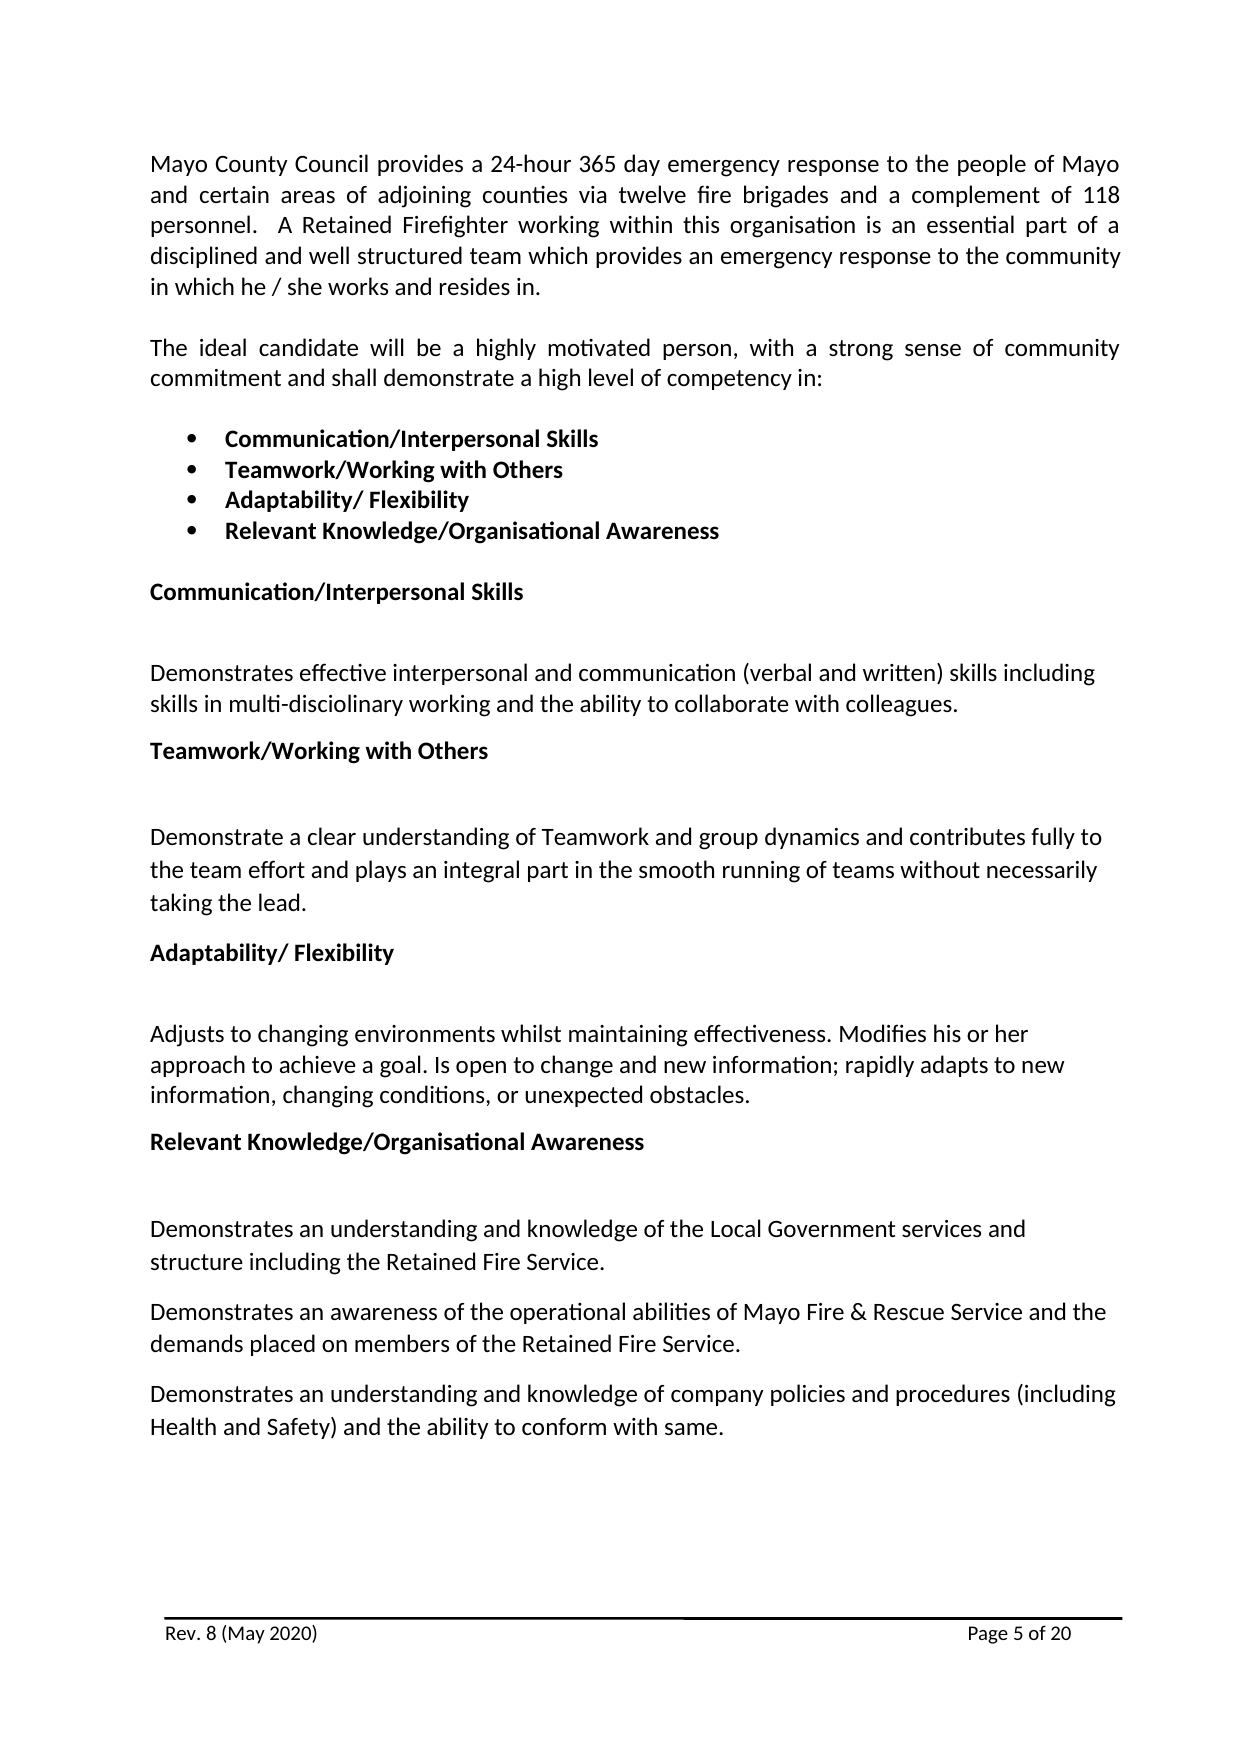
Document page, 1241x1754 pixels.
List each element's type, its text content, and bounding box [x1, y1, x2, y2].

text Demonstrate a clear understanding of Teamwork and group dynamics and contributes fully to the team effort and plays an integral part in the smooth running of teams without necessarily taking the lead. [150, 822, 1122, 918]
list Communication/Interpersonal Skills [187, 423, 1122, 454]
list Teamwork/Working with Others [187, 454, 1122, 484]
text Relevant Knowledge/Organisational Awareness [150, 1126, 1122, 1194]
text Demonstrates an awareness of the operational abilities of Mayo Fire & Rescue Service and the demands placed on members of the Retained Fire Service. [150, 1296, 1122, 1359]
text Demonstrates an understanding and knowledge of the Local Government services and structure including the Retained Fire Service. [150, 1213, 1122, 1277]
text Teamwork/Working with Others [150, 735, 1122, 802]
list Adaptability/ Flexibility [187, 484, 1122, 515]
text Adjusts to changing environments whilst maintaining effectiveness. Modifies his or her approach to achieve a goal. Is open to change and new information; rapidly adapts to new information, changing conditions, or unexpected obstacles. [150, 1018, 1122, 1110]
text Mayo County Council provides a 24-hour 365 day emergency response to the people of Mayo and certain areas of adjoining counties via twelve fire brigades and a complement of 118 personnel. A Retained Firefighter working within this organisation is an essential part of a disciplined and well structured team which provides an emergency response to the community in which he / she works and resides in. [150, 149, 1122, 301]
list Relevant Knowledge/Organisational Awareness [187, 515, 1122, 545]
text Demonstrates effective interpersonal and communication (verbal and written) skills including skills in multi-disciolinary working and the ability to collaborate with colleagues. [150, 657, 1122, 718]
text Communication/Interpersonal Skills [150, 576, 1122, 641]
text Demonstrates an understanding and knowledge of company policies and procedures (including Health and Safety) and the ability to conform with same. [150, 1378, 1122, 1442]
text The ideal candidate will be a highly motivated person, with a strong sense of community commitment and shall demonstrate a high level of competency in: [150, 332, 1122, 393]
text Adaptability/ Flexibility [150, 937, 1122, 1002]
